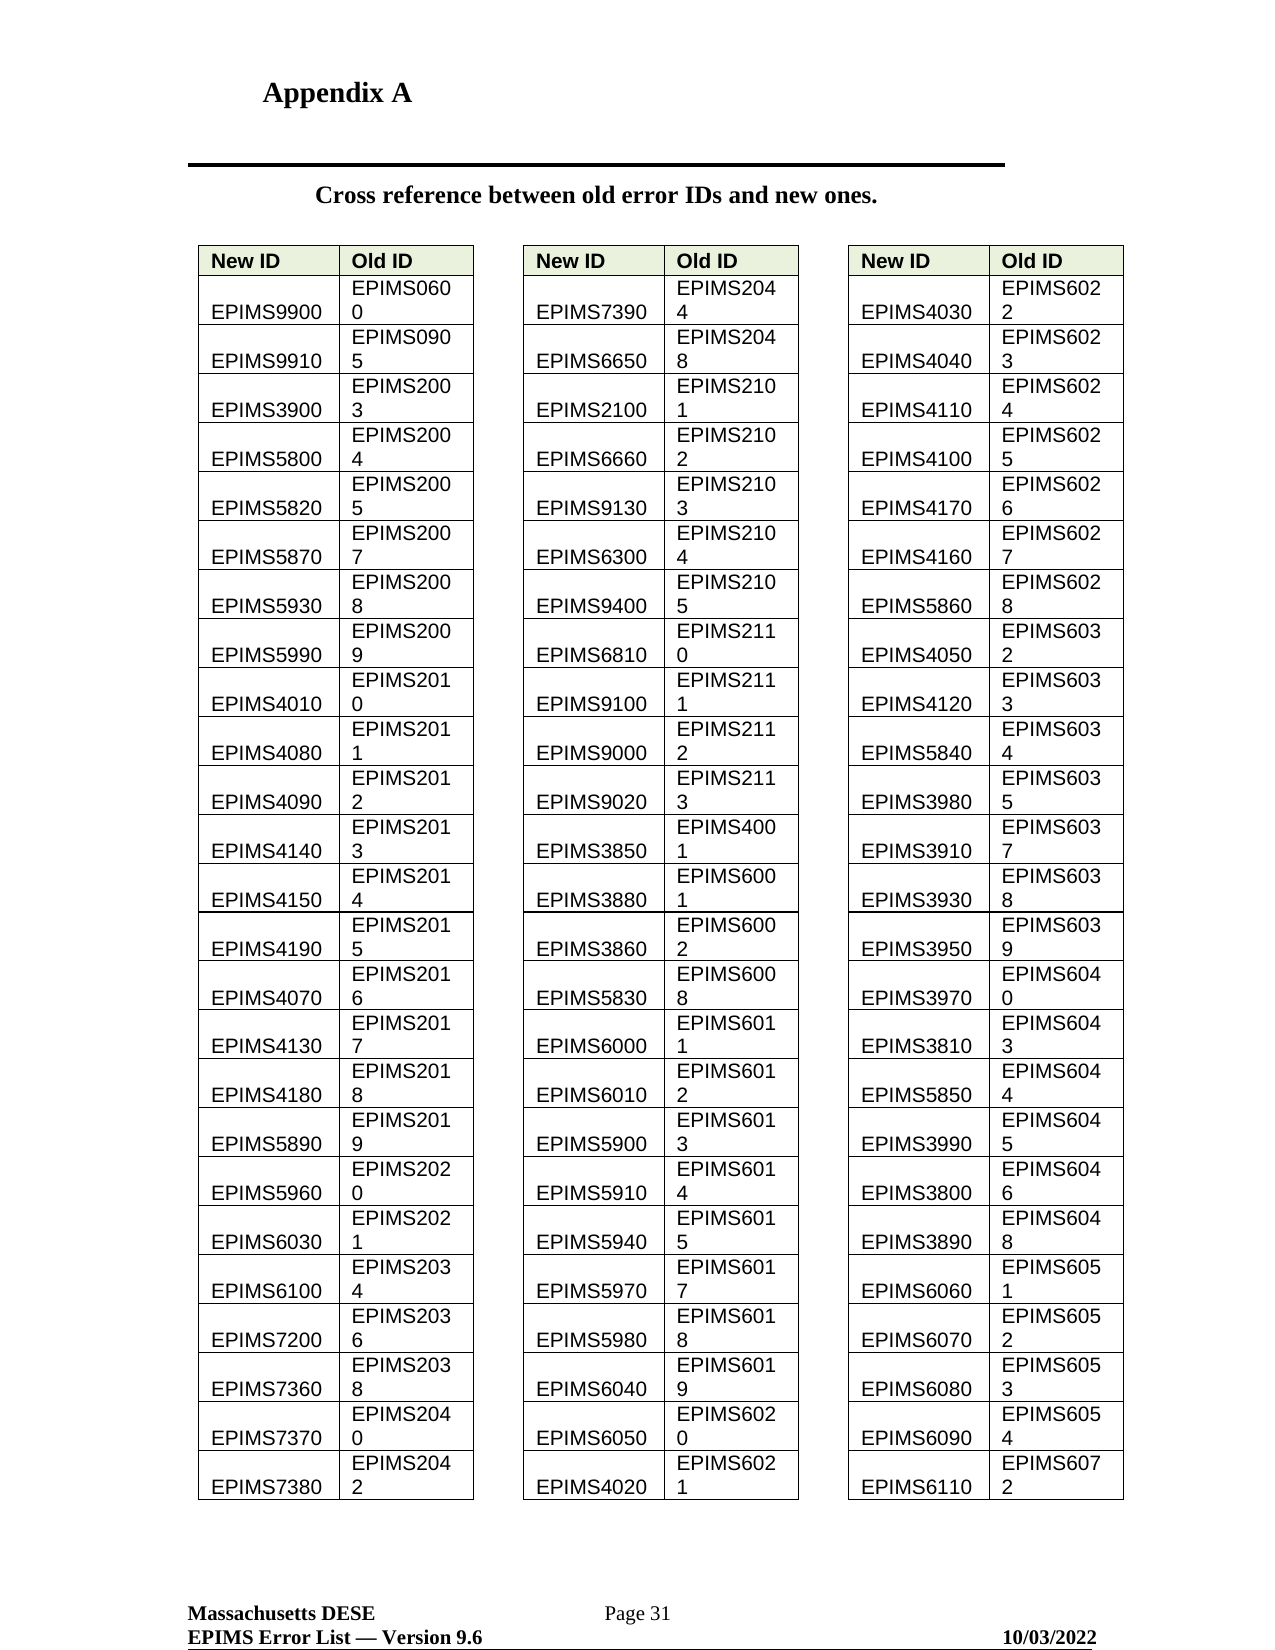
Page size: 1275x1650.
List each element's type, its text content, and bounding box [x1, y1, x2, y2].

table_cell EPIMS6051 [990, 1255, 1123, 1303]
table_cell EPIMS6043 [990, 1010, 1123, 1058]
table_cell EPIMS3900 [199, 374, 339, 422]
table_cell EPIMS5850 [849, 1059, 989, 1107]
table_cell EPIMS2044 [665, 276, 798, 324]
table_cell EPIMS6030 [199, 1206, 339, 1254]
table_cell EPIMS3850 [524, 815, 664, 862]
table_cell EPIMS3880 [524, 864, 664, 911]
table_cell EPIMS3890 [849, 1206, 989, 1254]
table_cell EPIMS6660 [524, 423, 664, 471]
table_cell EPIMS2040 [340, 1402, 473, 1450]
table_cell EPIMS6100 [199, 1255, 339, 1303]
table_cell EPIMS6050 [524, 1402, 664, 1450]
table_cell EPIMS5800 [199, 423, 339, 471]
table_cell EPIMS9130 [524, 472, 664, 520]
table_cell EPIMS6019 [665, 1353, 798, 1401]
table_cell EPIMS2014 [340, 864, 473, 911]
table_cell EPIMS2103 [665, 472, 798, 520]
table_cell EPIMS0600 [340, 276, 473, 324]
table_cell EPIMS6002 [665, 913, 798, 960]
table_cell EPIMS2018 [340, 1059, 473, 1107]
table_cell EPIMS7370 [199, 1402, 339, 1450]
text Cross reference between old error IDs and new ones. [187, 164, 1005, 208]
table_cell EPIMS4040 [849, 325, 989, 373]
table_cell EPIMS3970 [849, 961, 989, 1009]
table_cell EPIMS5990 [199, 619, 339, 667]
table_cell EPIMS6027 [990, 521, 1123, 569]
table_cell EPIMS6080 [849, 1353, 989, 1401]
table_cell EPIMS2036 [340, 1304, 473, 1352]
table_cell EPIMS4090 [199, 766, 339, 813]
table_cell EPIMS4080 [199, 717, 339, 764]
table_cell EPIMS6025 [990, 423, 1123, 471]
table_cell EPIMS6032 [990, 619, 1123, 667]
table_cell EPIMS4001 [665, 815, 798, 862]
table_cell EPIMS3800 [849, 1157, 989, 1205]
table_cell EPIMS5860 [849, 570, 989, 618]
table_cell EPIMS4150 [199, 864, 339, 911]
table_cell EPIMS7380 [199, 1451, 339, 1499]
table_header New ID [849, 246, 989, 275]
table_cell EPIMS6060 [849, 1255, 989, 1303]
table_header Old ID [665, 246, 798, 275]
table_cell EPIMS5970 [524, 1255, 664, 1303]
table_cell EPIMS5820 [199, 472, 339, 520]
table_cell EPIMS6035 [990, 766, 1123, 813]
table_cell EPIMS2048 [665, 325, 798, 373]
table_cell EPIMS6072 [990, 1451, 1123, 1499]
table_cell EPIMS6021 [665, 1451, 798, 1499]
table_cell EPIMS6017 [665, 1255, 798, 1303]
table_cell EPIMS2015 [340, 913, 473, 960]
table_cell EPIMS2038 [340, 1353, 473, 1401]
table_cell EPIMS6040 [990, 961, 1123, 1009]
table_cell EPIMS4100 [849, 423, 989, 471]
table_cell EPIMS5960 [199, 1157, 339, 1205]
table_cell EPIMS6039 [990, 913, 1123, 960]
table_cell EPIMS6018 [665, 1304, 798, 1352]
table_cell EPIMS9100 [524, 668, 664, 716]
table_cell EPIMS7390 [524, 276, 664, 324]
table_cell EPIMS2004 [340, 423, 473, 471]
table_header New ID [199, 246, 339, 275]
table_cell EPIMS4010 [199, 668, 339, 716]
table_cell EPIMS5870 [199, 521, 339, 569]
table_cell EPIMS9900 [199, 276, 339, 324]
table_cell EPIMS2034 [340, 1255, 473, 1303]
table_cell EPIMS4070 [199, 961, 339, 1009]
table_cell EPIMS2111 [665, 668, 798, 716]
table_cell EPIMS2007 [340, 521, 473, 569]
table_cell EPIMS2016 [340, 961, 473, 1009]
table_header Old ID [990, 246, 1123, 275]
table_cell EPIMS4190 [199, 913, 339, 960]
table_cell EPIMS2042 [340, 1451, 473, 1499]
table_cell EPIMS2019 [340, 1108, 473, 1156]
table_cell EPIMS4180 [199, 1059, 339, 1107]
table_cell EPIMS4020 [524, 1451, 664, 1499]
table_cell EPIMS4050 [849, 619, 989, 667]
table_cell EPIMS6026 [990, 472, 1123, 520]
table_cell EPIMS9020 [524, 766, 664, 813]
table_cell EPIMS6034 [990, 717, 1123, 764]
table_cell EPIMS4030 [849, 276, 989, 324]
table_cell EPIMS6023 [990, 325, 1123, 373]
table_cell EPIMS2008 [340, 570, 473, 618]
table_cell EPIMS7360 [199, 1353, 339, 1401]
table_cell EPIMS2101 [665, 374, 798, 422]
table_cell EPIMS2012 [340, 766, 473, 813]
table_cell EPIMS6013 [665, 1108, 798, 1156]
table_cell EPIMS3930 [849, 864, 989, 911]
table_cell EPIMS4120 [849, 668, 989, 716]
table_cell EPIMS3980 [849, 766, 989, 813]
table_cell EPIMS4170 [849, 472, 989, 520]
table_cell EPIMS2010 [340, 668, 473, 716]
table_cell EPIMS3860 [524, 913, 664, 960]
table_cell EPIMS6014 [665, 1157, 798, 1205]
table_header Old ID [340, 246, 473, 275]
table_cell EPIMS3990 [849, 1108, 989, 1156]
table_cell EPIMS5910 [524, 1157, 664, 1205]
table_cell EPIMS5930 [199, 570, 339, 618]
table_cell EPIMS5940 [524, 1206, 664, 1254]
table_cell EPIMS6015 [665, 1206, 798, 1254]
table_cell EPIMS6008 [665, 961, 798, 1009]
table_cell EPIMS6012 [665, 1059, 798, 1107]
table_cell EPIMS6045 [990, 1108, 1123, 1156]
table_cell EPIMS6054 [990, 1402, 1123, 1450]
table_cell EPIMS6011 [665, 1010, 798, 1058]
table_cell EPIMS2011 [340, 717, 473, 764]
table_cell EPIMS2020 [340, 1157, 473, 1205]
table_cell EPIMS6052 [990, 1304, 1123, 1352]
table_cell EPIMS6650 [524, 325, 664, 373]
table_cell EPIMS4160 [849, 521, 989, 569]
table_cell EPIMS9000 [524, 717, 664, 764]
table_cell EPIMS6033 [990, 668, 1123, 716]
table_header New ID [524, 246, 664, 275]
table_cell EPIMS6810 [524, 619, 664, 667]
table_cell EPIMS2009 [340, 619, 473, 667]
table_cell EPIMS3910 [849, 815, 989, 862]
table_cell EPIMS2021 [340, 1206, 473, 1254]
table_cell EPIMS6038 [990, 864, 1123, 911]
table_cell EPIMS0905 [340, 325, 473, 373]
table_cell EPIMS2102 [665, 423, 798, 471]
table_cell EPIMS7200 [199, 1304, 339, 1352]
table_cell EPIMS5900 [524, 1108, 664, 1156]
table_cell EPIMS2013 [340, 815, 473, 862]
table_cell EPIMS6024 [990, 374, 1123, 422]
table_cell EPIMS2017 [340, 1010, 473, 1058]
table_cell EPIMS3810 [849, 1010, 989, 1058]
table_cell EPIMS2003 [340, 374, 473, 422]
table_cell EPIMS2110 [665, 619, 798, 667]
table_cell EPIMS5890 [199, 1108, 339, 1156]
table_cell EPIMS9400 [524, 570, 664, 618]
table_cell EPIMS6090 [849, 1402, 989, 1450]
table_cell EPIMS6053 [990, 1353, 1123, 1401]
table_cell EPIMS6010 [524, 1059, 664, 1107]
table_cell EPIMS9910 [199, 325, 339, 373]
table_cell EPIMS2104 [665, 521, 798, 569]
table_cell EPIMS2100 [524, 374, 664, 422]
table_cell EPIMS6000 [524, 1010, 664, 1058]
table_cell EPIMS2005 [340, 472, 473, 520]
table_cell EPIMS6037 [990, 815, 1123, 862]
table_cell EPIMS6044 [990, 1059, 1123, 1107]
table_cell EPIMS2113 [665, 766, 798, 813]
table_cell EPIMS6040 [524, 1353, 664, 1401]
table_cell EPIMS2112 [665, 717, 798, 764]
table_cell EPIMS2105 [665, 570, 798, 618]
table_cell EPIMS6300 [524, 521, 664, 569]
table_cell EPIMS5840 [849, 717, 989, 764]
table_cell EPIMS6001 [665, 864, 798, 911]
table_cell EPIMS6046 [990, 1157, 1123, 1205]
table_cell EPIMS6020 [665, 1402, 798, 1450]
table_cell EPIMS4140 [199, 815, 339, 862]
table_cell EPIMS4130 [199, 1010, 339, 1058]
table_cell EPIMS6110 [849, 1451, 989, 1499]
table_cell EPIMS3950 [849, 913, 989, 960]
table_cell EPIMS6028 [990, 570, 1123, 618]
table_cell EPIMS5830 [524, 961, 664, 1009]
table_cell EPIMS5980 [524, 1304, 664, 1352]
table_cell EPIMS4110 [849, 374, 989, 422]
table_cell EPIMS6022 [990, 276, 1123, 324]
table_cell EPIMS6070 [849, 1304, 989, 1352]
table_cell EPIMS6048 [990, 1206, 1123, 1254]
